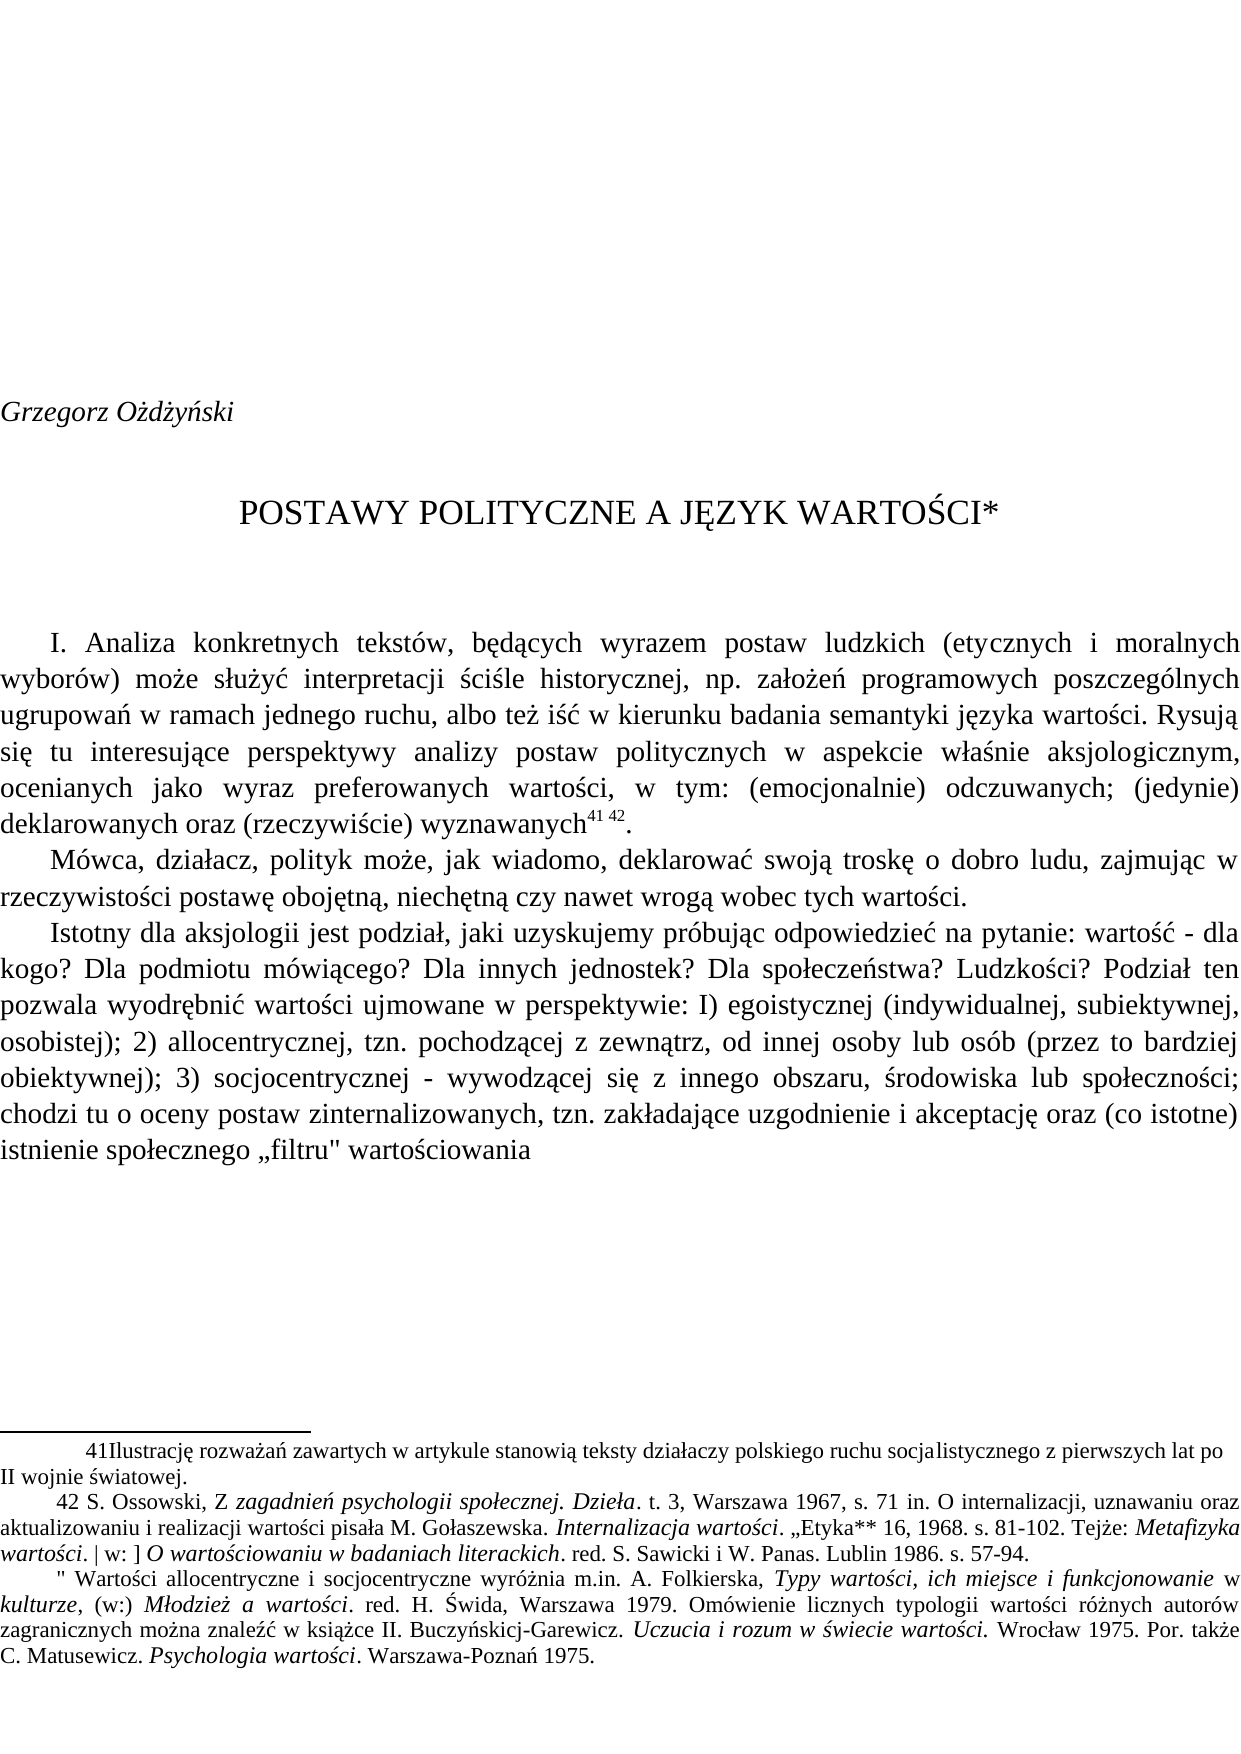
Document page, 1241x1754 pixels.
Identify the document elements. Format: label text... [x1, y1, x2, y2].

text POSTAWY POLITYCZNE A JĘZYK WARTOŚCI* [0, 496, 1238, 532]
text I. Analiza konkretnych tekstów, będących wyrazem postaw ludzkich (etycznych i moralnych wyborów) może służyć interpretacji ściśle historycznej, np. założeń programowych poszczególnych ugrupowań w ramach jednego ruchu, albo też iść w kierunku badania semantyki języka wartości. Rysują się tu interesujące perspektywy analizy postaw politycznych w aspekcie właśnie aksjologicznym, ocenianych jako wyraz preferowanych wartości, w tym: (emocjonalnie) odczuwanych; (jedynie) deklarowanych oraz (rzeczywiście) wyznawanych . [0, 623, 1240, 841]
text Istotny dla aksjologii jest podział, jaki uzyskujemy próbując odpowiedzieć na pytanie: wartość - dla kogo? Dla podmiotu mówiącego? Dla innych jednostek? Dla społeczeństwa? Ludzkości? Podział ten pozwala wyodrębnić wartości ujmowane w perspektywie: I) egoistycznej (indywidualnej, subiektywnej, osobistej); 2) allocentrycznej, tzn. pochodzącej z zewnątrz, od innej osoby lub osób (przez to bardziej obiektywnej); 3) socjocentrycznej - wywodzącej się z innego obszaru, środowiska lub społeczności; chodzi tu o oceny postaw zinternalizowanych, tzn. zakładające uzgodnienie i akceptację oraz (co istotne) istnienie społecznego „filtru" wartościowania [0, 913, 1240, 1167]
text Mówca, działacz, polityk może, jak wiadomo, deklarować swoją troskę o dobro ludu, zajmując w rzeczywistości postawę obojętną, niechętną czy nawet wrogą wobec tych wartości. [0, 841, 1240, 913]
text Grzegorz Ożdżyński [0, 398, 1240, 427]
